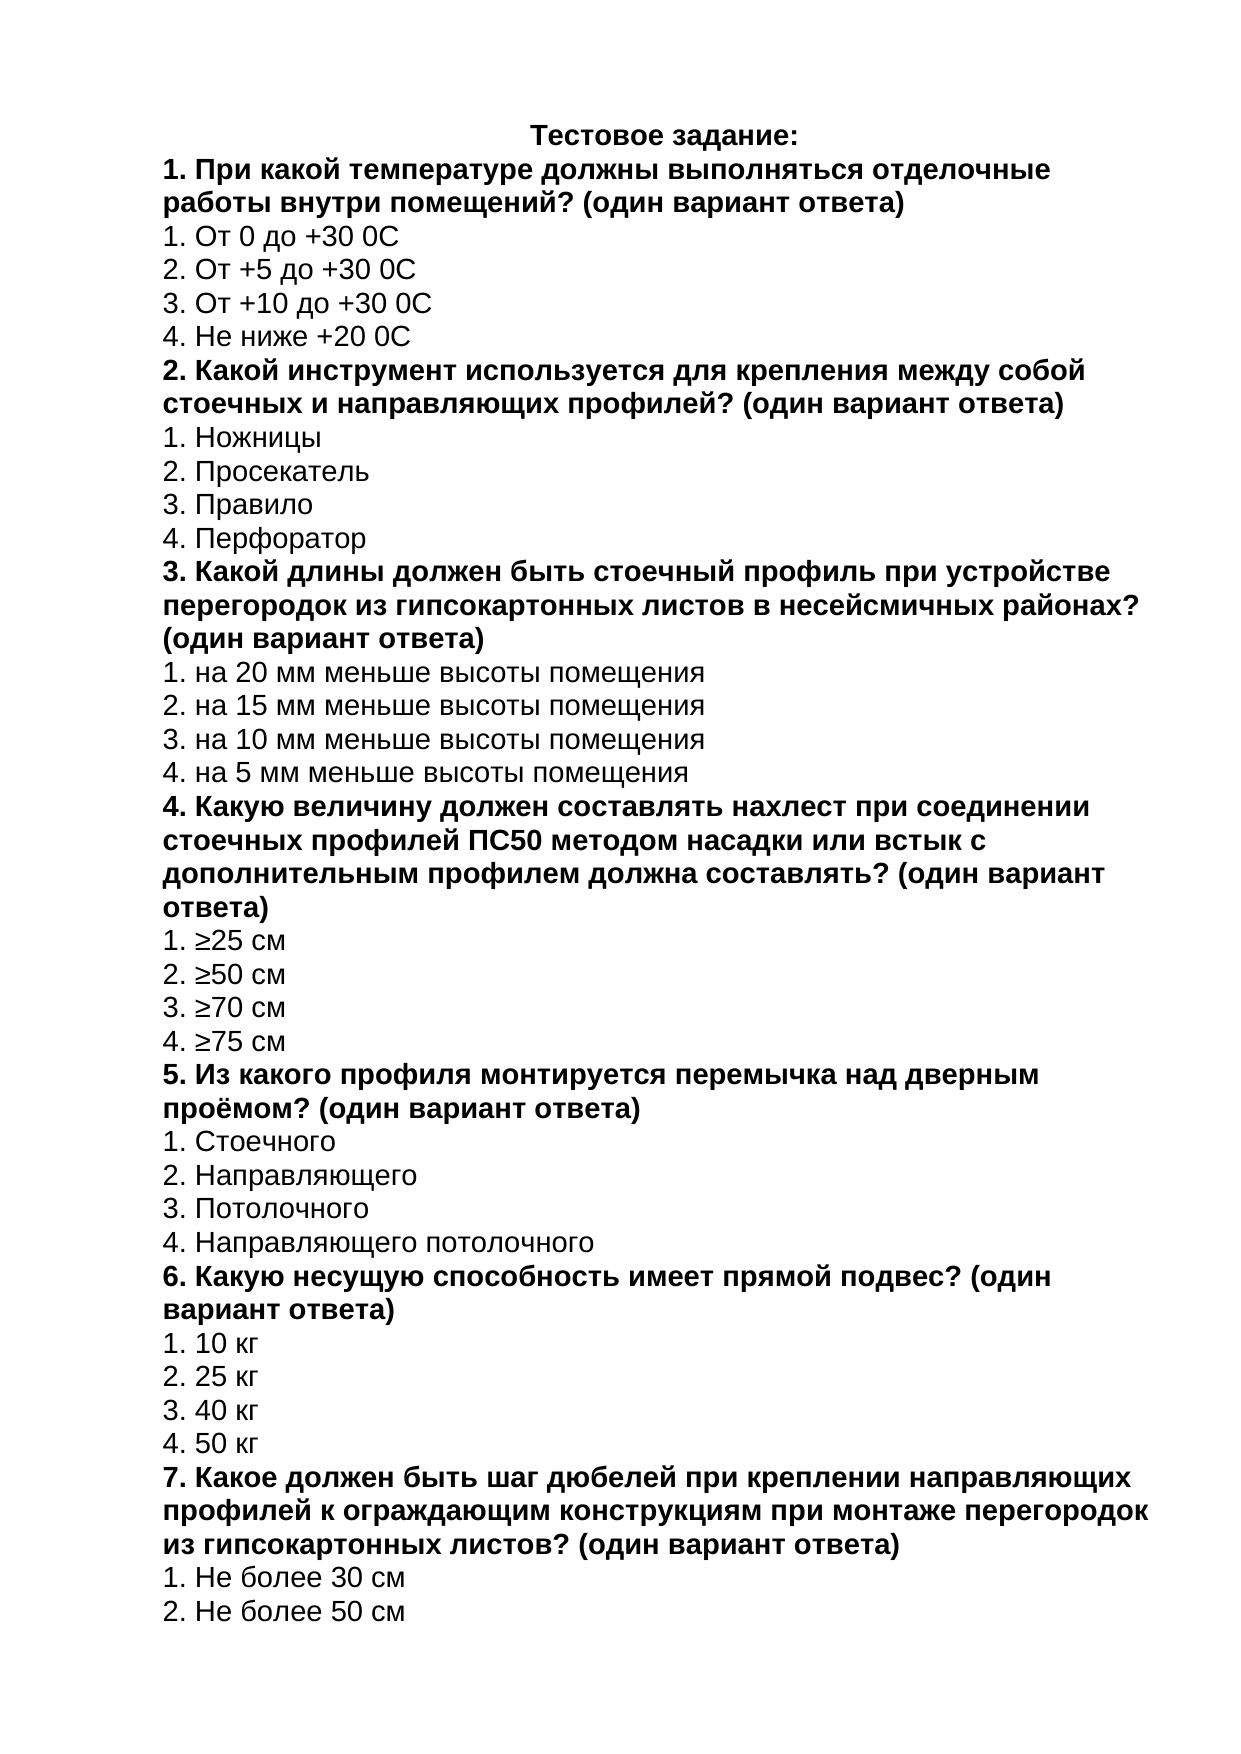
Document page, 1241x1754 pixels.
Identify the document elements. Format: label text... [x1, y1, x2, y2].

text 1. От 0 до +30 0С [162, 219, 1152, 252]
text 5. Из какого профиля монтируется перемычка над дверным проёмом? (один вариант ответа) [162, 1057, 1152, 1124]
text 2. на 15 мм меньше высоты помещения [162, 688, 1152, 722]
text 7. Какое должен быть шаг дюбелей при креплении направляющих профилей к ограждающим конструкциям при монтаже перегородок из гипсокартонных листов? (один вариант ответа) [162, 1460, 1152, 1560]
text 4. Перфоратор [162, 521, 1152, 554]
text 3. на 10 мм меньше высоты помещения [162, 722, 1152, 755]
text 4. Какую величину должен составлять нахлест при соединении стоечных профилей ПС50 методом насадки или встык с дополнительным профилем должна составлять? (один вариант ответа) [162, 789, 1152, 923]
text 1. Не более 30 см [162, 1560, 1152, 1594]
text 4. на 5 мм меньше высоты помещения [162, 755, 1152, 789]
text 3. Правило [162, 487, 1152, 521]
text 2. Направляющего [162, 1158, 1152, 1191]
text 1. 10 кг [162, 1326, 1152, 1359]
text 3. Потолочного [162, 1191, 1152, 1225]
text 2. 25 кг [162, 1359, 1152, 1393]
text 1. на 20 мм меньше высоты помещения [162, 655, 1152, 688]
text 3. ≥70 см [162, 990, 1152, 1024]
text 2. Не более 50 см [162, 1594, 1152, 1627]
text 2. Какой инструмент используется для крепления между собой стоечных и направляющих профилей? (один вариант ответа) [162, 353, 1152, 420]
text 3. От +10 до +30 0С [162, 286, 1152, 319]
text 2. ≥50 см [162, 957, 1152, 990]
text 4. 50 кг [162, 1426, 1152, 1460]
text 4. Не ниже +20 0С [162, 319, 1152, 353]
text 1. ≥25 см [162, 923, 1152, 957]
text 2. Просекатель [162, 453, 1152, 487]
text 4. Направляющего потолочного [162, 1225, 1152, 1258]
text 4. ≥75 см [162, 1024, 1152, 1057]
text 3. Какой длины должен быть стоечный профиль при устройстве перегородок из гипсокартонных листов в несейсмичных районах? (один вариант ответа) [162, 554, 1152, 655]
text 2. От +5 до +30 0С [162, 252, 1152, 286]
text 1. При какой температуре должны выполняться отделочные работы внутри помещений? (один вариант ответа) [162, 152, 1152, 219]
text 3. 40 кг [162, 1393, 1152, 1426]
text 6. Какую несущую способность имеет прямой подвес? (один вариант ответа) [162, 1258, 1152, 1326]
text 1. Ножницы [162, 420, 1152, 453]
text Тестовое задание: [177, 118, 1152, 152]
text 1. Стоечного [162, 1124, 1152, 1158]
